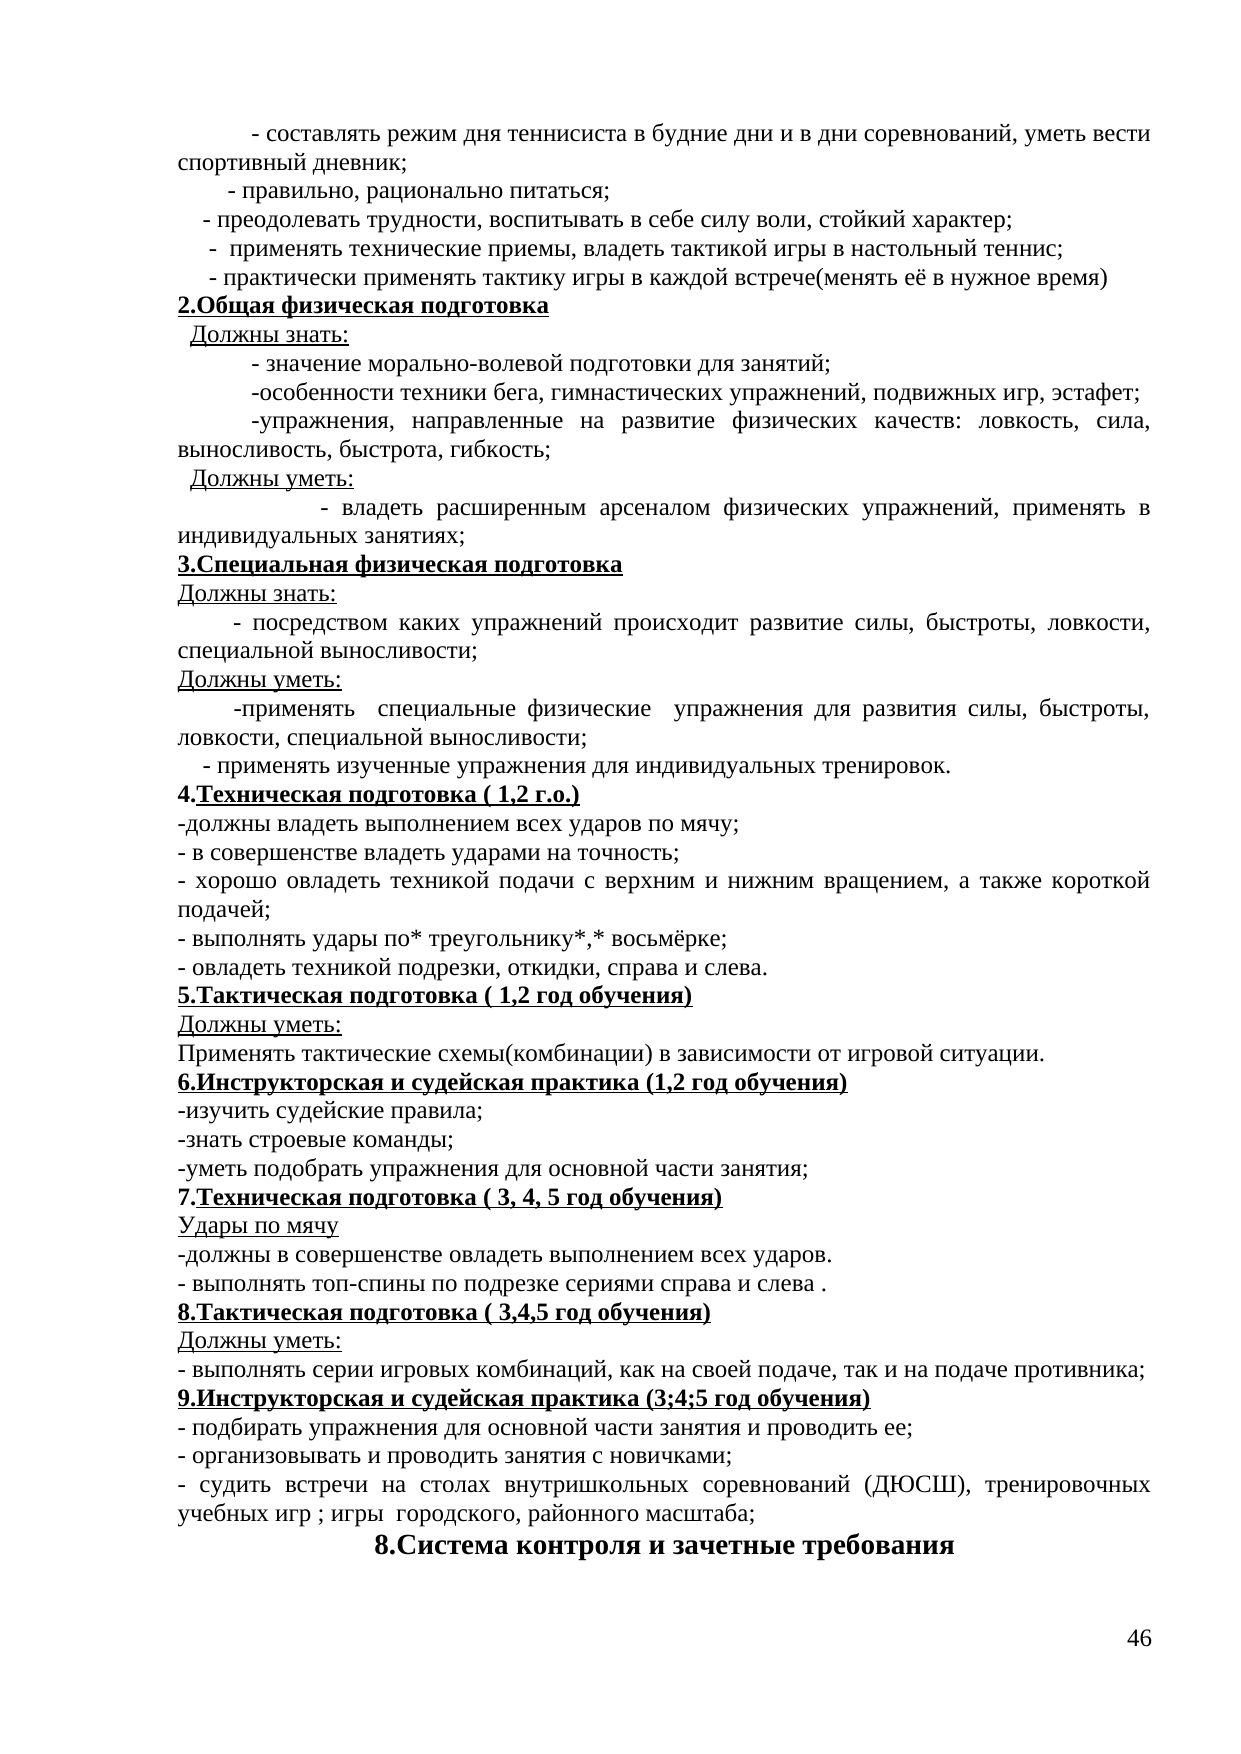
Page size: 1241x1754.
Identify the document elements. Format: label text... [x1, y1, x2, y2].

text 5.Тактическая подготовка ( 1,2 год обучения) [177, 981, 1152, 1009]
text Должны знать: [177, 319, 1152, 348]
text Должны уметь: [177, 664, 1152, 693]
text -должны в совершенстве овладеть выполнением всех ударов. [177, 1239, 1152, 1268]
text -уметь подобрать упражнения для основной части занятия; [177, 1153, 1152, 1182]
text -упражнения, направленные на развитие физических качеств: ловкость, сила, выносливость, быстрота, гибкость; [177, 406, 1152, 463]
text Применять тактические схемы(комбинации) в зависимости от игровой ситуации. [177, 1038, 1152, 1067]
text -знать строевые команды; [177, 1124, 1152, 1153]
text 6.Инструкторская и судейская практика (1,2 год обучения) [177, 1067, 1152, 1096]
text - применять технические приемы, владеть тактикой игры в настольный теннис; [177, 233, 1152, 262]
text - посредством каких упражнений происходит развитие силы, быстроты, ловкости, специальной выносливости; [177, 607, 1152, 664]
text 8.Тактическая подготовка ( 3,4,5 год обучения) [177, 1297, 1152, 1326]
text Должны уметь: [177, 1326, 1152, 1354]
text 4.Техническая подготовка ( 1,2 г.о.) [177, 779, 1152, 808]
text - значение морально-волевой подготовки для занятий; [177, 348, 1152, 377]
text 3.Специальная физическая подготовка [177, 549, 1152, 578]
text - практически применять тактику игры в каждой встрече(менять её в нужное время) [177, 262, 1152, 291]
text 7.Техническая подготовка ( 3, 4, 5 год обучения) [177, 1182, 1152, 1211]
text Должны знать: [177, 578, 1152, 607]
text 8.Система контроля и зачетные требования [177, 1527, 1152, 1560]
text Удары по мячу [177, 1211, 1152, 1239]
text - организовывать и проводить занятия с новичками; [177, 1441, 1152, 1469]
text Должны уметь: [177, 1009, 1152, 1038]
text - выполнять топ-спины по подрезке сериями справа и слева . [177, 1268, 1152, 1297]
text - хорошо овладеть техникой подачи с верхним и нижним вращением, а также короткой подачей; [177, 866, 1152, 923]
text Должны уметь: [177, 463, 1152, 492]
text 2.Общая физическая подготовка [177, 291, 1152, 319]
text -применять специальные физические упражнения для развития силы, быстроты, ловкости, специальной выносливости; [177, 693, 1152, 751]
text -должны владеть выполнением всех ударов по мячу; [177, 808, 1152, 837]
text - овладеть техникой подрезки, откидки, справа и слева. [177, 952, 1152, 981]
text - преодолевать трудности, воспитывать в себе силу воли, стойкий характер; [177, 204, 1152, 233]
text -изучить судейские правила; [177, 1096, 1152, 1124]
text - правильно, рационально питаться; [177, 176, 1152, 204]
text - выполнять удары по* треугольнику*,* восьмёрке; [177, 923, 1152, 952]
text - судить встречи на столах внутришкольных соревнований (ДЮСШ), тренировочных учебных игр ; игры городского, районного масштаба; [177, 1469, 1152, 1527]
text - подбирать упражнения для основной части занятия и проводить ее; [177, 1412, 1152, 1441]
text - применять изученные упражнения для индивидуальных тренировок. [177, 751, 1152, 779]
text - выполнять серии игровых комбинаций, как на своей подаче, так и на подаче противника; [177, 1354, 1152, 1383]
text - в совершенстве владеть ударами на точность; [177, 837, 1152, 866]
text - владеть расширенным арсеналом физических упражнений, применять в индивидуальных занятиях; [177, 492, 1152, 549]
text - составлять режим дня теннисиста в будние дни и в дни соревнований, уметь вести спортивный дневник; [177, 118, 1152, 176]
text 9.Инструкторская и судейская практика (3;4;5 год обучения) [177, 1383, 1152, 1412]
text -особенности техники бега, гимнастических упражнений, подвижных игр, эстафет; [177, 377, 1152, 406]
